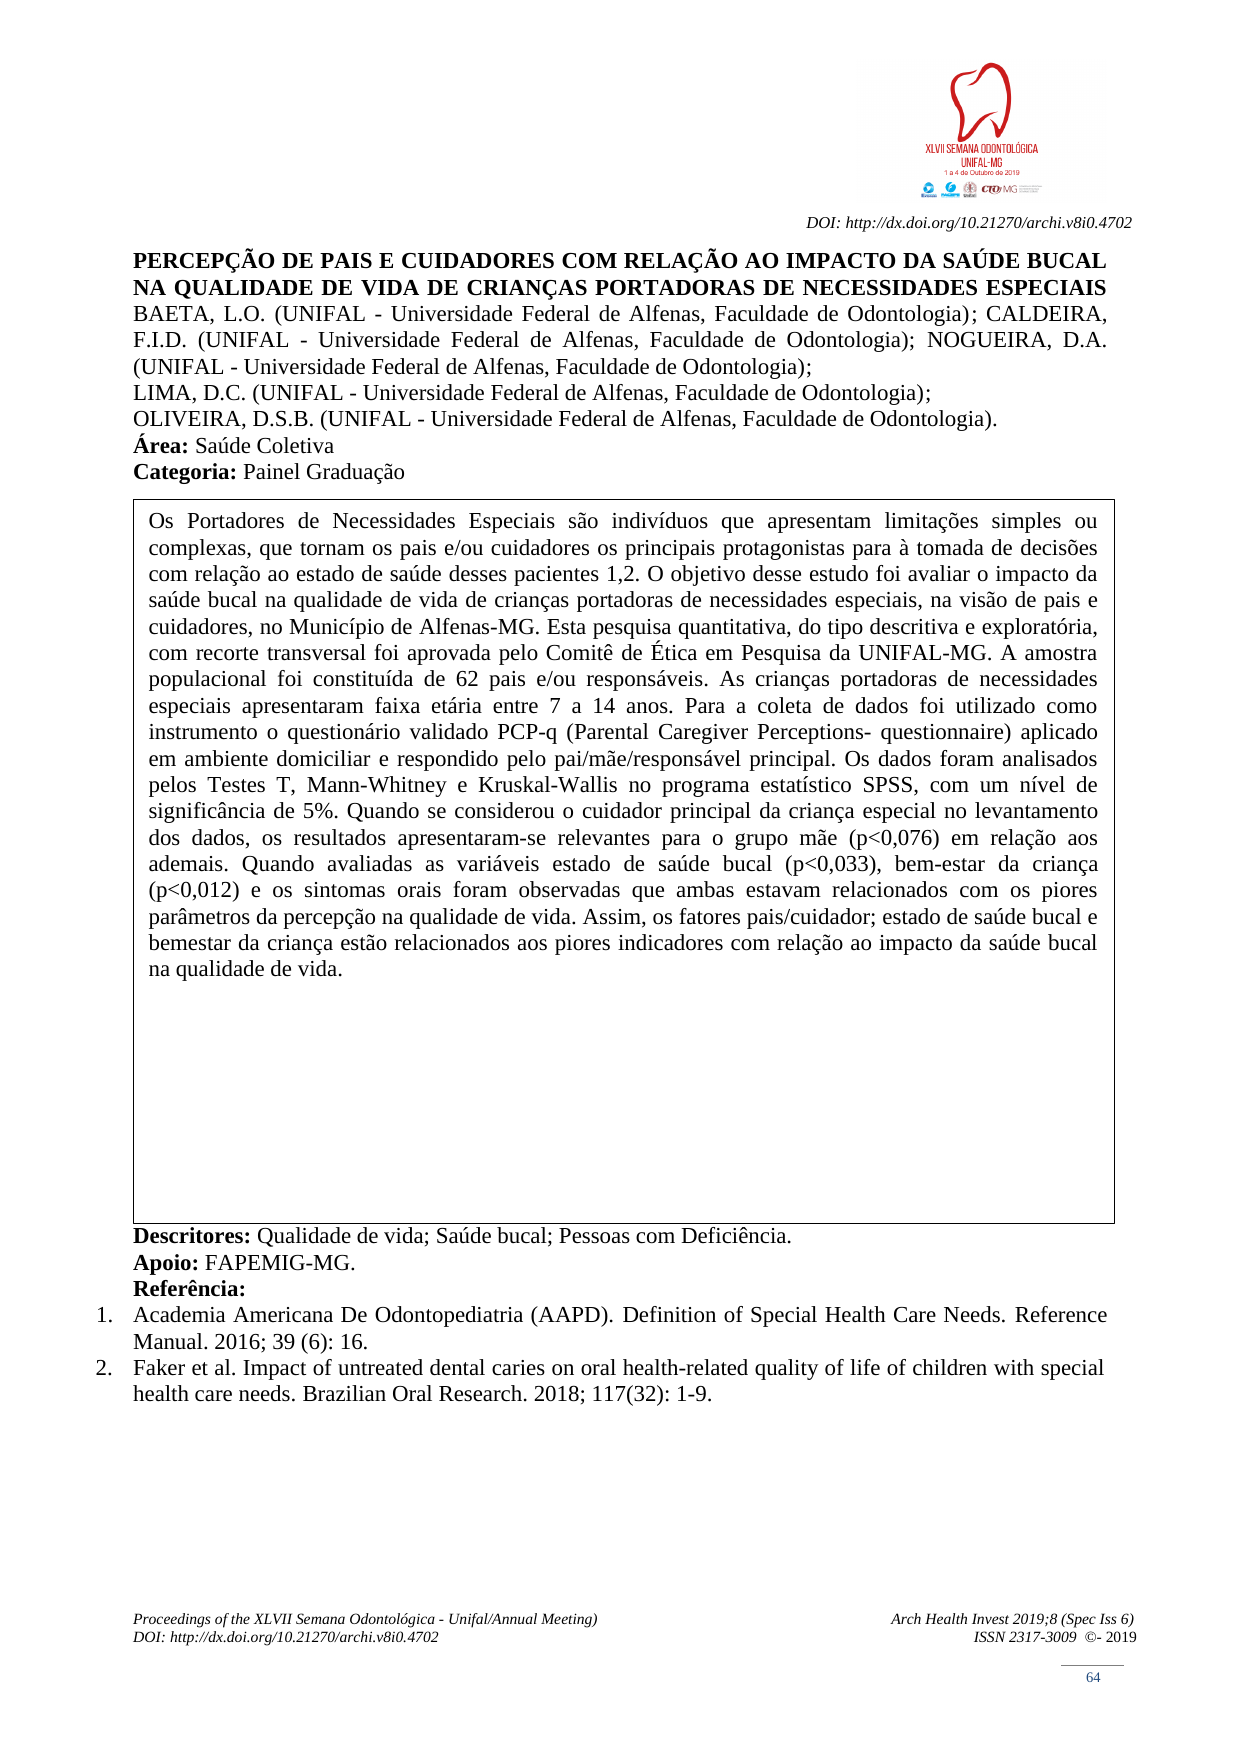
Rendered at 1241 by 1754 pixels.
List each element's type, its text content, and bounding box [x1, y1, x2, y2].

text Referência: [133, 1275, 1107, 1301]
list Academia Americana De Odontopediatria (AAPD). Definition of Special Health Care Needs. Reference Manual. 2016; 39 (6): 16. [96, 1301, 1107, 1354]
text Apoio: FAPEMIG-MG. [133, 1249, 1107, 1275]
text Descritores: Qualidade de vida; Saúde bucal; Pessoas com Deficiência. [133, 1224, 1107, 1249]
text Área: Saúde Coletiva [133, 432, 1107, 458]
text Categoria: Painel Graduação [133, 458, 1107, 484]
picture [856, 59, 1108, 203]
text OLIVEIRA, D.S.B. (UNIFAL - Universidade Federal de Alfenas, Faculdade de Odontologia). [133, 405, 1107, 432]
list Faker et al. Impact of untreated dental caries on oral health-related quality of life of children with special health care needs. Brazilian Oral Research. 2018; 117(32): 1-9. [95, 1354, 1107, 1407]
text PERCEPÇÃO DE PAIS E CUIDADORES COM RELAÇÃO AO IMPACTO DA SAÚDE BUCAL NA QUALIDADE DE VIDA DE CRIANÇAS PORTADORAS DE NECESSIDADES ESPECIAIS BAETA, L.O. (UNIFAL - Universidade Federal de Alfenas, Faculdade de Odontologia); CALDEIRA, F.I.D. (UNIFAL - Universidade Federal de Alfenas, Faculdade de Odontologia); NOGUEIRA, D.A. (UNIFAL - Universidade Federal de Alfenas, Faculdade de Odontologia); [133, 300, 1107, 379]
text LIMA, D.C. (UNIFAL - Universidade Federal de Alfenas, Faculdade de Odontologia); [133, 379, 1107, 405]
